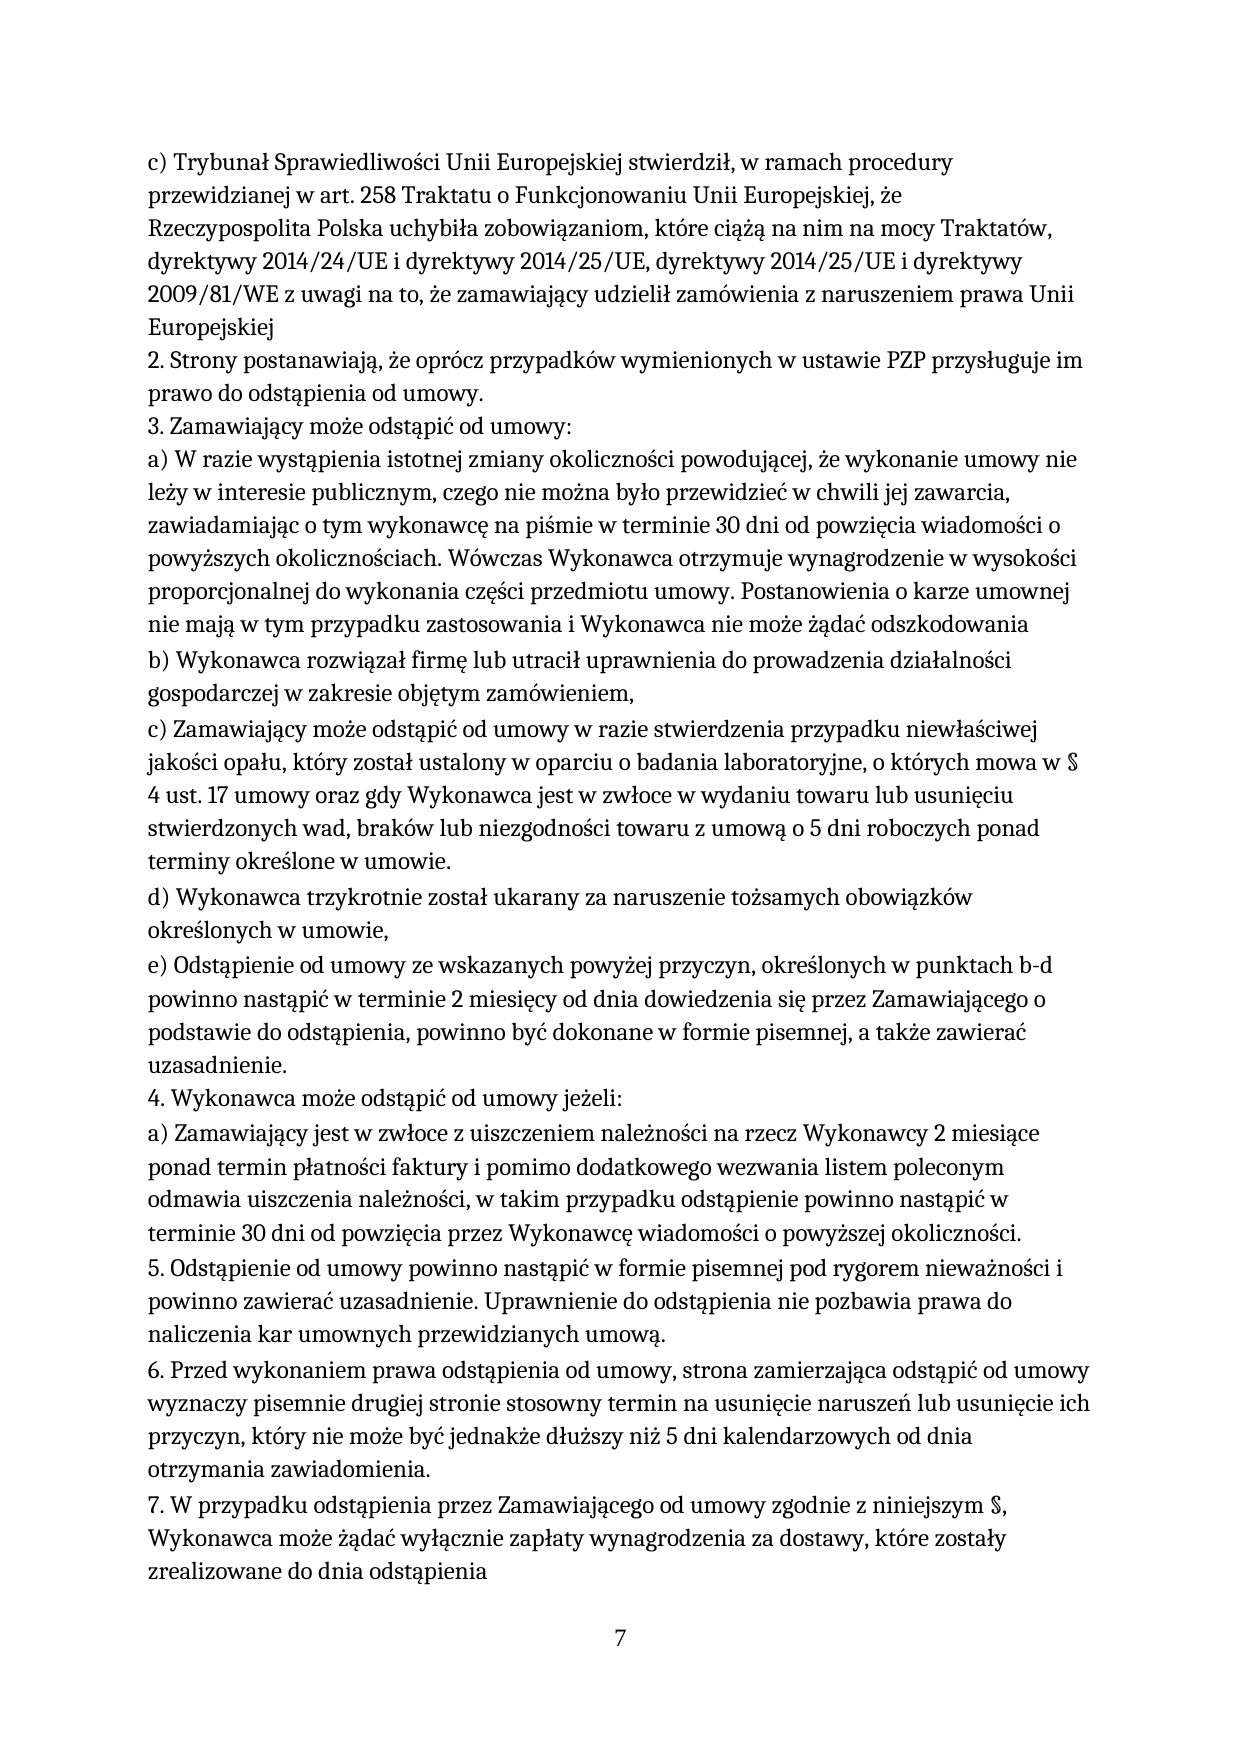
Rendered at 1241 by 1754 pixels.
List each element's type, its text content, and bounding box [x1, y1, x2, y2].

text 2. Strony postanawiają, że oprócz przypadków wymienionych w ustawie PZP przysługuje im prawo do odstąpienia od umowy. [148, 346, 1092, 408]
text e) Odstąpienie od umowy ze wskazanych powyżej przyczyn, określonych w punktach b-d powinno nastąpić w terminie 2 miesięcy od dnia dowiedzenia się przez Zamawiającego o podstawie do odstąpienia, powinno być dokonane w formie pisemnej, a także zawierać uzasadnienie. [148, 951, 1092, 1079]
text 5. Odstąpienie od umowy powinno nastąpić w formie pisemnej pod rygorem nieważności i powinno zawierać uzasadnienie. Uprawnienie do odstąpienia nie pozbawia prawa do naliczenia kar umownych przewidzianych umową. [148, 1254, 1092, 1349]
text c) Zamawiający może odstąpić od umowy w razie stwierdzenia przypadku niewłaściwej jakości opału, który został ustalony w oparciu o badania laboratoryjne, o których mowa w § 4 ust. 17 umowy oraz gdy Wykonawca jest w zwłoce w wydaniu towaru lub usunięciu stwierdzonych wad, braków lub niezgodności towaru z umową o 5 dni roboczych ponad terminy określone w umowie. [148, 715, 1092, 876]
text 7. W przypadku odstąpienia przez Zamawiającego od umowy zgodnie z niniejszym §, Wykonawca może żądać wyłącznie zapłaty wynagrodzenia za dostawy, które zostały zrealizowane do dnia odstąpienia [148, 1491, 1092, 1586]
text 3. Zamawiający może odstąpić od umowy: [148, 412, 1092, 441]
text b) Wykonawca rozwiązał firmę lub utracił uprawnienia do prowadzenia działalności gospodarczej w zakresie objętym zamówieniem, [148, 646, 1092, 708]
text 4. Wykonawca może odstąpić od umowy jeżeli: [148, 1083, 1092, 1112]
text 6. Przed wykonaniem prawa odstąpienia od umowy, strona zamierzająca odstąpić od umowy wyznaczy pisemnie drugiej stronie stosowny termin na usunięcie naruszeń lub usunięcie ich przyczyn, który nie może być jednakże dłuższy niż 5 dni kalendarzowych od dnia otrzymania zawiadomienia. [148, 1356, 1092, 1484]
text a) W razie wystąpienia istotnej zmiany okoliczności powodującej, że wykonanie umowy nie leży w interesie publicznym, czego nie można było przewidzieć w chwili jej zawarcia, zawiadamiając o tym wykonawcę na piśmie w terminie 30 dni od powzięcia wiadomości o powyższych okolicznościach. Wówczas Wykonawca otrzymuje wynagrodzenie w wysokości proporcjonalnej do wykonania części przedmiotu umowy. Postanowienia o karze umownej nie mają w tym przypadku zastosowania i Wykonawca nie może żądać odszkodowania [148, 445, 1092, 639]
text Rzeczypospolita Polska uchybiła zobowiązaniom, które ciążą na nim na mocy Traktatów, dyrektywy 2014/24/UE i dyrektywy 2014/25/UE, dyrektywy 2014/25/UE i dyrektywy 2009/81/WE z uwagi na to, że zamawiający udzielił zamówienia z naruszeniem prawa Unii Europejskiej [148, 214, 1092, 342]
text c) Trybunał Sprawiedliwości Unii Europejskiej stwierdził, w ramach procedury przewidzianej w art. 258 Traktatu o Funkcjonowaniu Unii Europejskiej, że [148, 148, 1092, 209]
text a) Zamawiający jest w zwłoce z uiszczeniem należności na rzecz Wykonawcy 2 miesiące ponad termin płatności faktury i pomimo dodatkowego wezwania listem poleconym odmawia uiszczenia należności, w takim przypadku odstąpienie powinno nastąpić w terminie 30 dni od powzięcia przez Wykonawcę wiadomości o powyższej okoliczności. [148, 1119, 1092, 1247]
text d) Wykonawca trzykrotnie został ukarany za naruszenie tożsamych obowiązków określonych w umowie, [148, 883, 1092, 944]
